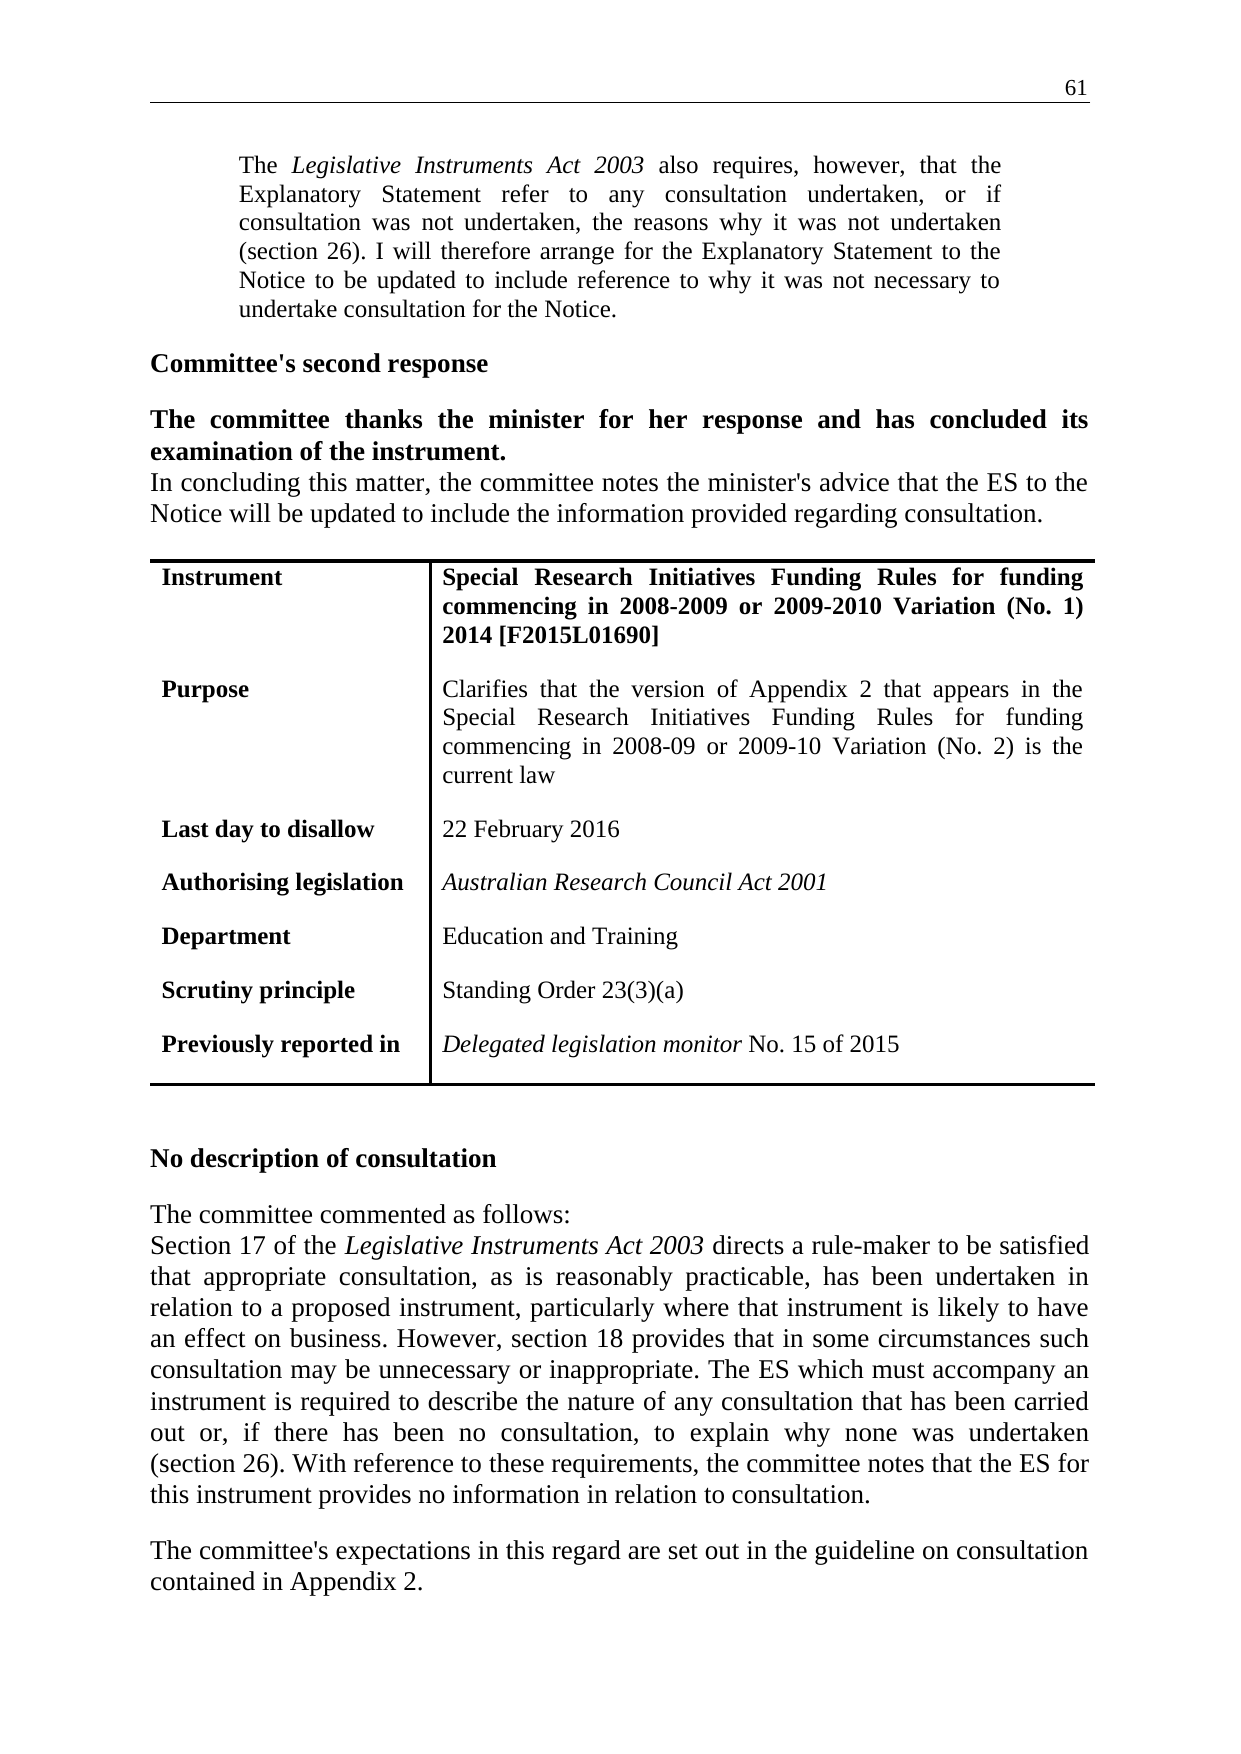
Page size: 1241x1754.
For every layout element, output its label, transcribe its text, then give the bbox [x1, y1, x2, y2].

text Committee's second response [150, 347, 1090, 379]
text No description of consultation [150, 1142, 1090, 1173]
table_cell Last day to disallow [150, 814, 429, 867]
table_cell Clarifies that the version of Appendix 2 that appears in the Special Research Initiatives Funding Rules for funding commencing in 2008-09 or 2009-10 Variation (No. 2) is the current law [432, 674, 1095, 814]
table_cell Previously reported in [150, 1029, 429, 1082]
table_cell Authorising legislation [150, 868, 429, 921]
table_cell Australian Research Council Act 2001 [432, 868, 1095, 921]
table_cell Standing Order 23(3)(a) [432, 975, 1095, 1029]
table_header Special Research Initiatives Funding Rules for funding commencing in 2008-2009 or 2009-2010 Variation (No. 1) 2014 [F2015L01690] [432, 563, 1095, 674]
text The committee commented as follows: [150, 1198, 1090, 1229]
table_cell Scrutiny principle [150, 975, 429, 1029]
text The Legislative Instruments Act 2003 also requires, however, that the Explanatory Statement refer to any consultation undertaken, or if consultation was not undertaken, the reasons why it was not undertaken (section 26). I will therefore arrange for the Explanatory Statement to the Notice to be updated to include reference to why it was not necessary to undertake consultation for the Notice. [239, 150, 1002, 322]
text In concluding this matter, the committee notes the minister's advice that the ES to the Notice will be updated to include the information provided regarding consultation. [150, 466, 1090, 528]
table_header Instrument [150, 563, 429, 674]
text The committee's expectations in this regard are set out in the guideline on consultation contained in Appendix 2. [150, 1534, 1090, 1597]
table_cell Delegated legislation monitor No. 15 of 2015 [432, 1029, 1095, 1082]
table_cell Department [150, 921, 429, 975]
table_cell 22 February 2016 [432, 814, 1095, 867]
table_cell Purpose [150, 674, 429, 814]
text The committee thanks the minister for her response and has concluded its examination of the instrument. [150, 404, 1090, 466]
text Section 17 of the Legislative Instruments Act 2003 directs a rule-maker to be satisfied that appropriate consultation, as is reasonably practicable, has been undertaken in relation to a proposed instrument, particularly where that instrument is likely to have an effect on business. However, section 18 provides that in some circumstances such consultation may be unnecessary or inappropriate. The ES which must accompany an instrument is required to describe the nature of any consultation that has been carried out or, if there has been no consultation, to explain why none was undertaken (section 26). With reference to these requirements, the committee notes that the ES for this instrument provides no information in relation to consultation. [150, 1229, 1090, 1509]
table_cell Education and Training [432, 921, 1095, 975]
